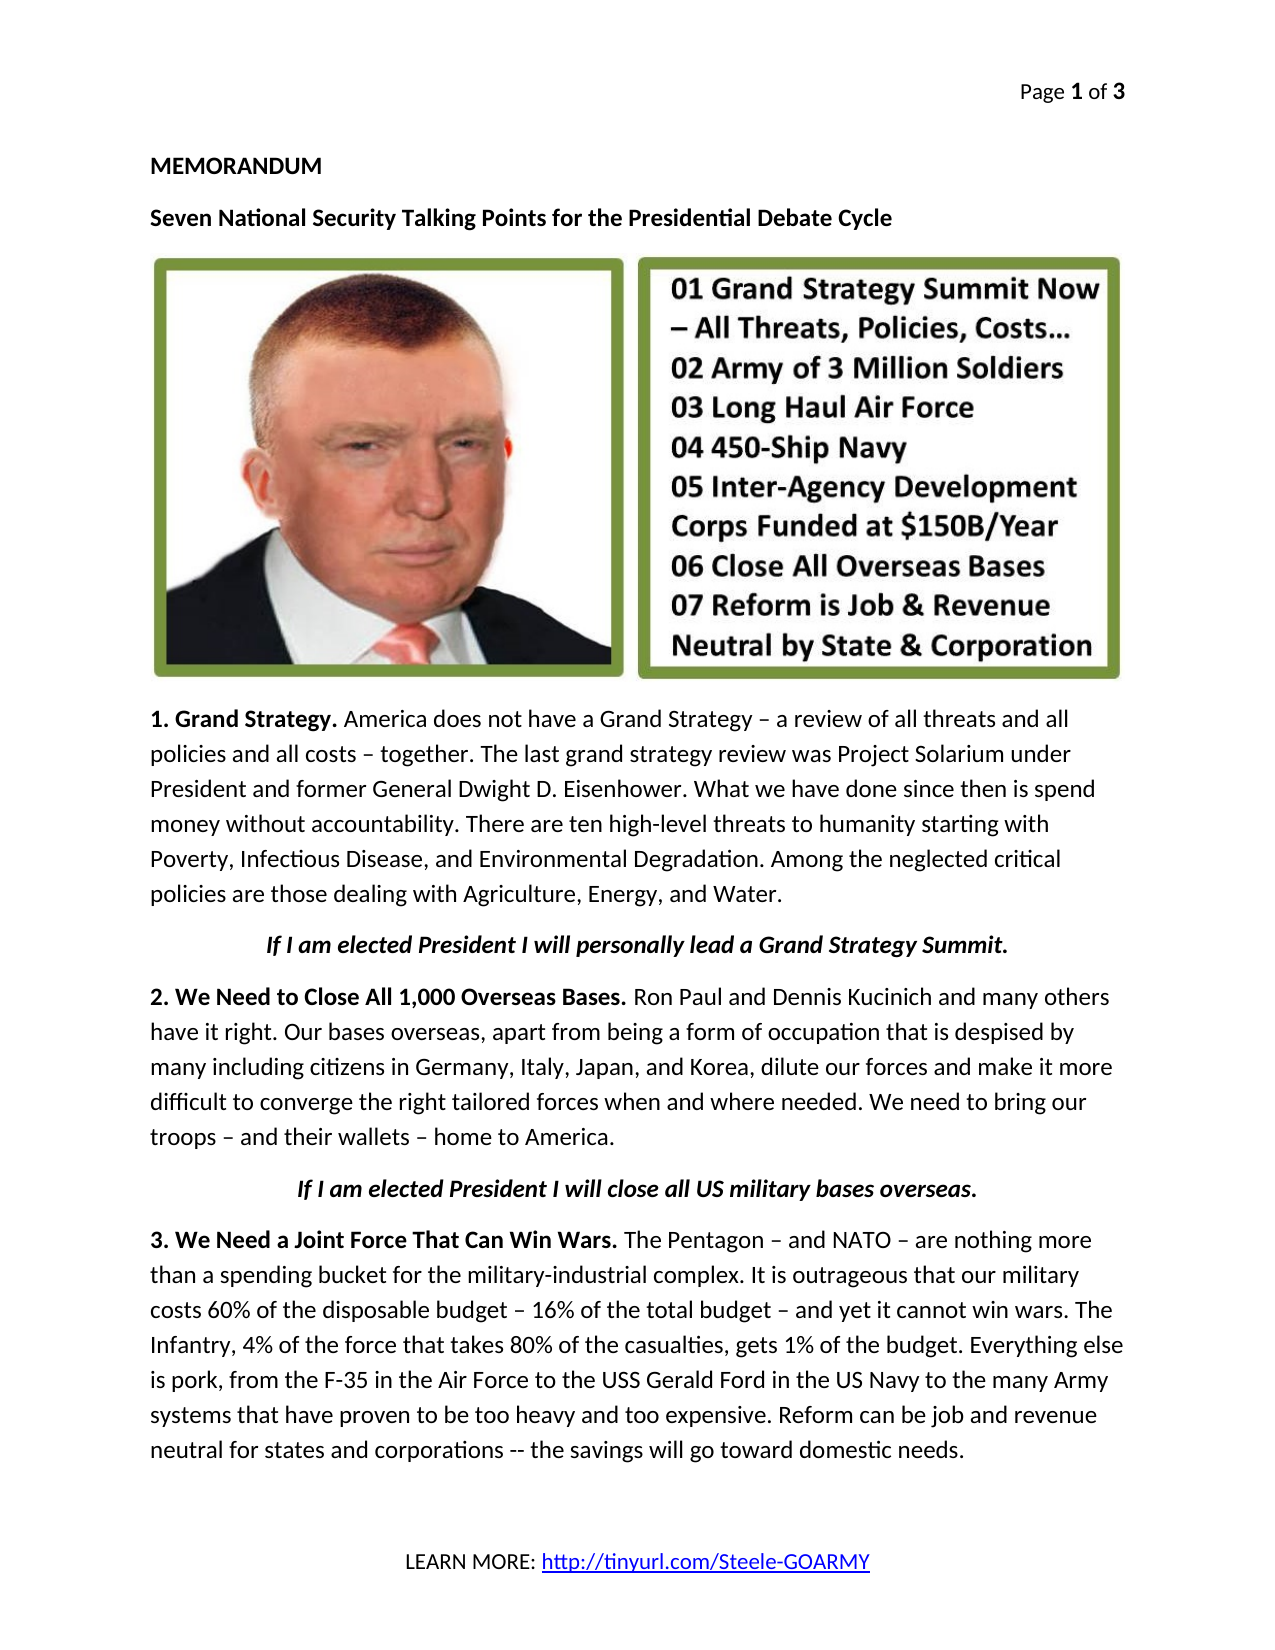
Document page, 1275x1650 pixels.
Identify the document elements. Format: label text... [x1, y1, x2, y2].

text If I am elected President I will close all US military bases overseas. [150, 1173, 1125, 1203]
text 2. We Need to Close All 1,000 Overseas Bases. Ron Paul and Dennis Kucinich and many others have it right. Our bases overseas, apart from being a form of occupation that is despised by many including citizens in Germany, Italy, Japan, and Korea, dilute our forces and make it more difficult to converge the right tailored forces when and where needed. We need to bring our troops – and their wallets – home to America. [150, 981, 1125, 1152]
text Seven National Security Talking Points for the Presidential Debate Cycle [150, 202, 1125, 232]
text If I am elected President I will personally lead a Grand Strategy Summit. [150, 930, 1125, 960]
text 3. We Need a Joint Force That Can Win Wars. The Pentagon – and NATO – are nothing more than a spending bucket for the military-industrial complex. It is outrageous that our military costs 60% of the disposable budget – 16% of the total budget – and yet it cannot win wars. The Infantry, 4% of the force that takes 80% of the casualties, gets 1% of the budget. Everything else is pork, from the F-35 in the Air Force to the USS Gerald Ford in the US Navy to the many Army systems that have proven to be too heavy and too expensive. Reform can be job and revenue neutral for states and corporations -- the savings will go toward domestic needs. [150, 1225, 1125, 1465]
text 1. Grand Strategy. America does not have a Grand Strategy – a review of all threats and all policies and all costs – together. The last grand strategy review was Project Solarium under President and former General Dwight D. Eisenhower. What we have done since then is spend money without accountability. There are ten high-level threats to humanity starting with Poverty, Infectious Disease, and Environmental Degradation. Among the neglected critical policies are those dealing with Agriculture, Energy, and Water. [150, 703, 1125, 908]
text MEMORANDUM [150, 150, 1125, 181]
picture [150, 253, 1125, 683]
